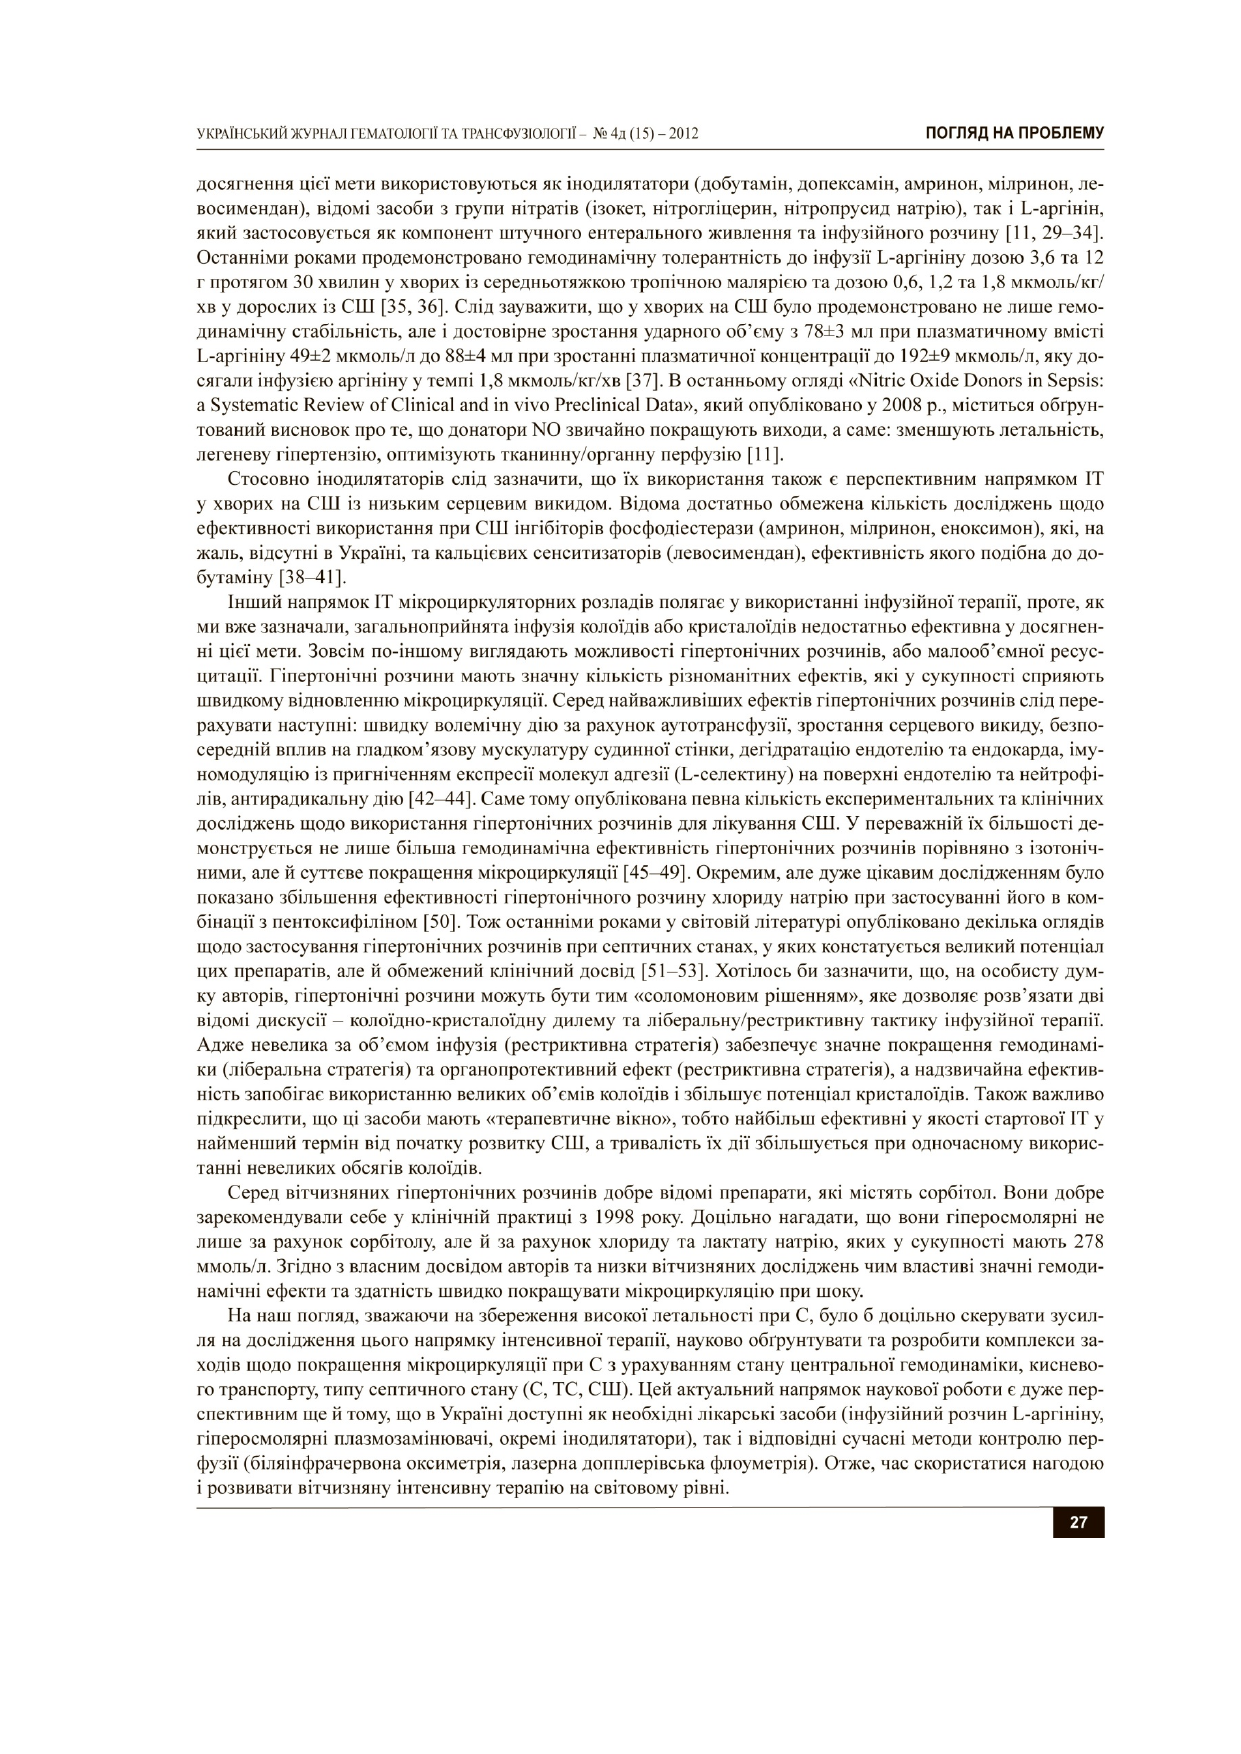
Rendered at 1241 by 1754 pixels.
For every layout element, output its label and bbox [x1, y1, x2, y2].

picture [177, 118, 1152, 1538]
